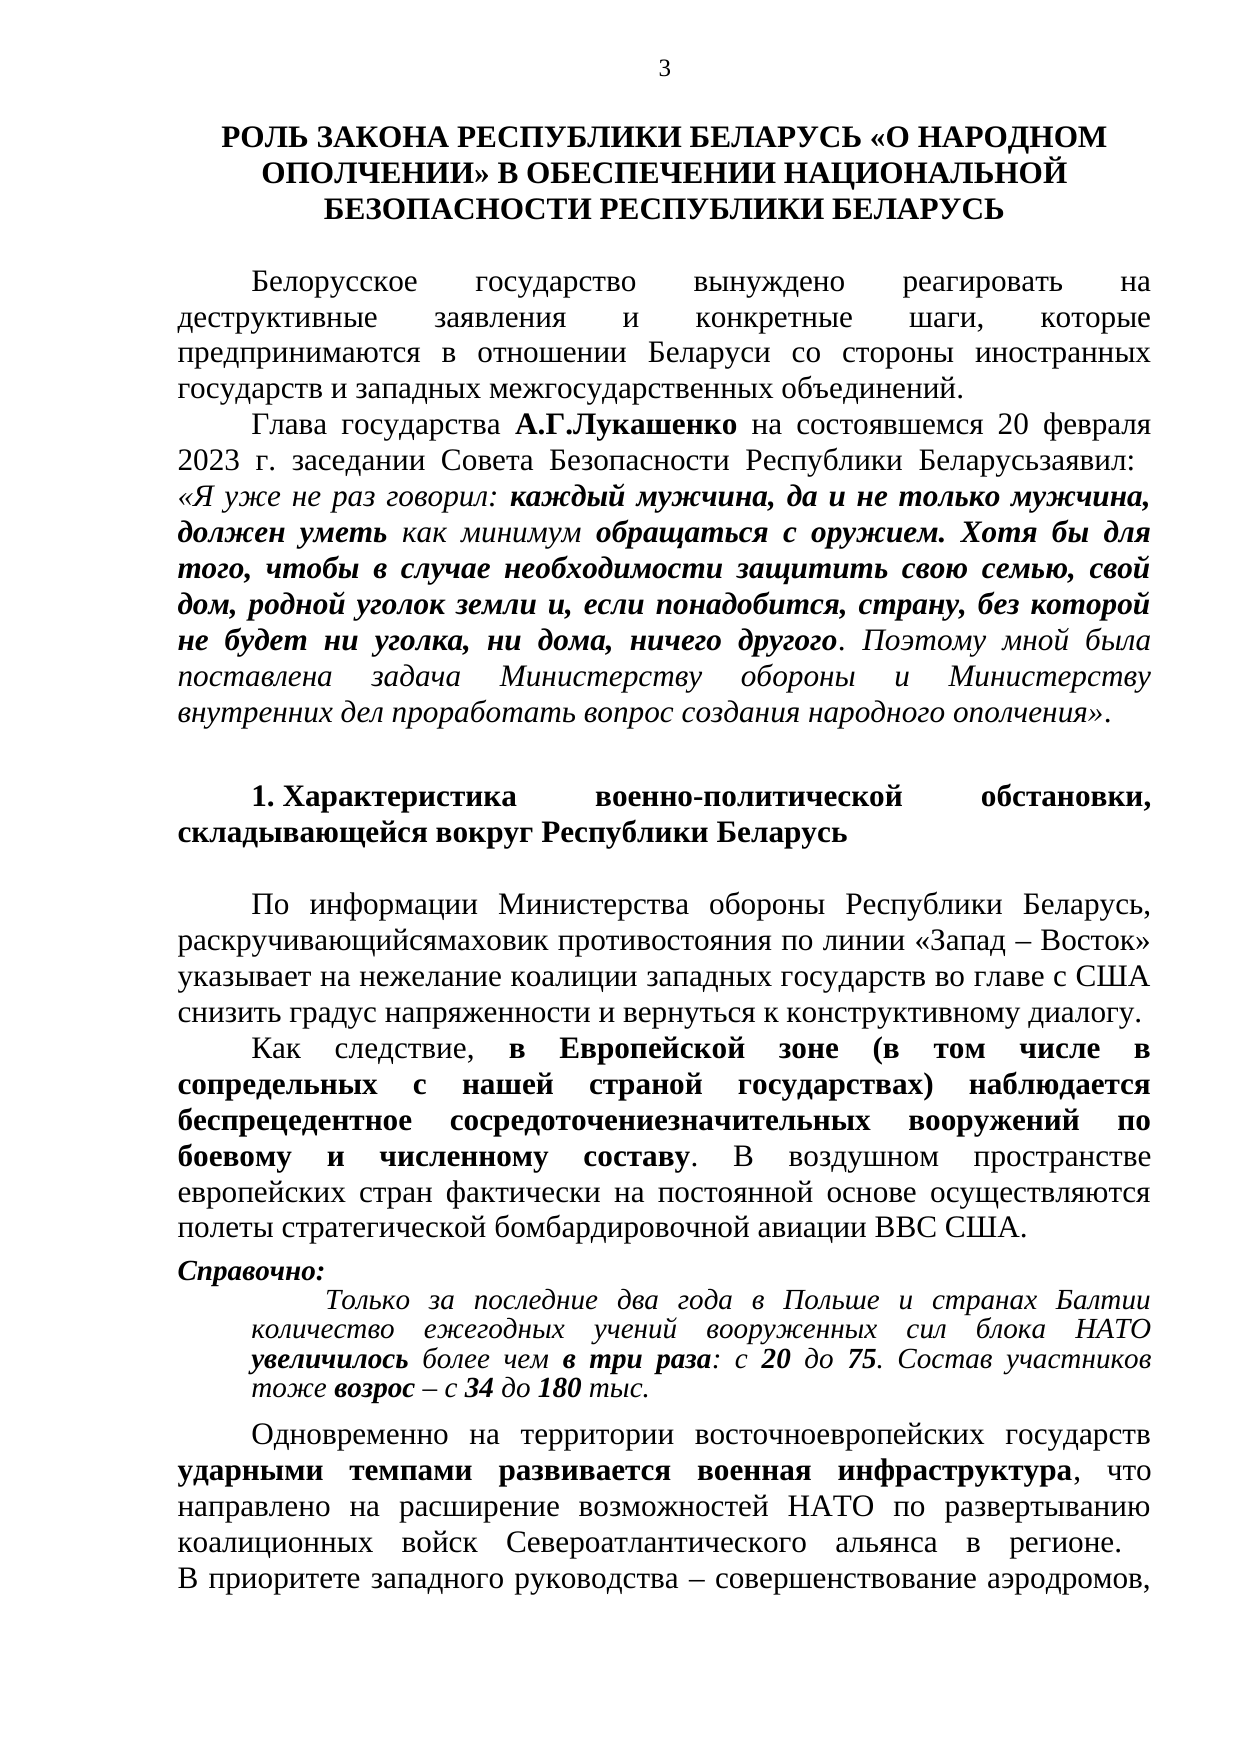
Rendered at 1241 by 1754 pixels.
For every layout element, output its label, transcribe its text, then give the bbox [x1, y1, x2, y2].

text Как следствие, в Европейской зоне (в том числе в сопредельных с нашей страной государствах) наблюдается беспрецедентное сосредоточениезначительных вооружений по боевому и численному составу. В воздушном пространстве европейских стран фактически на постоянной основе осуществляются полеты стратегической бомбардировочной авиации ВВС США. [177, 1029, 1152, 1245]
text РОЛЬ ЗАКОНА РЕСПУБЛИКИ БЕЛАРУСЬ «О НАРОДНОМ ОПОЛЧЕНИИ» В ОБЕСПЕЧЕНИИ НАЦИОНАЛЬНОЙ БЕЗОПАСНОСТИ РЕСПУБЛИКИ БЕЛАРУСЬ [177, 118, 1152, 226]
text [177, 1416, 1152, 1595]
text Глава государства А.Г.Лукашенко на состоявшемся 20 февраля 2023 г. заседании Совета Безопасности Республики Беларусьзаявил: «Я уже не раз говорил: каждый мужчина, да и не только мужчина, должен уметь как минимум обращаться с оружием. Хотя бы для того, чтобы в случае необходимости защитить свою семью, свой дом, родной уголок земли и, если понадобится, страну, без которой не будет ни уголка, ни дома, ничего другого. Поэтому мной была поставлена задача Министерству обороны и Министерству внутренних дел проработать вопрос создания народного ополчения». [177, 406, 1152, 729]
text 1. Характеристика военно-политической обстановки, складывающейся вокруг Республики Беларусь [177, 777, 1152, 849]
text Справочно: [177, 1257, 1152, 1286]
text По информации Министерства обороны Республики Беларусь, раскручивающийсямаховик противостояния по линии «Запад – Восток» указывает на нежелание коалиции западных государств во главе с США снизить градус напряженности и вернуться к конструктивному диалогу. [177, 885, 1152, 1029]
text Только за последние два года в Польше и странах Балтии количество ежегодных учений вооруженных сил блока НАТО увеличилось более чем в три раза: с 20 до 75. Состав участников тоже возрос – с 34 до 180 тыс. [251, 1286, 1152, 1403]
text Белорусское государство вынуждено реагировать на деструктивные заявления и конкретные шаги, которые предпринимаются в отношении Беларуси со стороны иностранных государств и западных межгосударственных объединений. [177, 262, 1152, 406]
